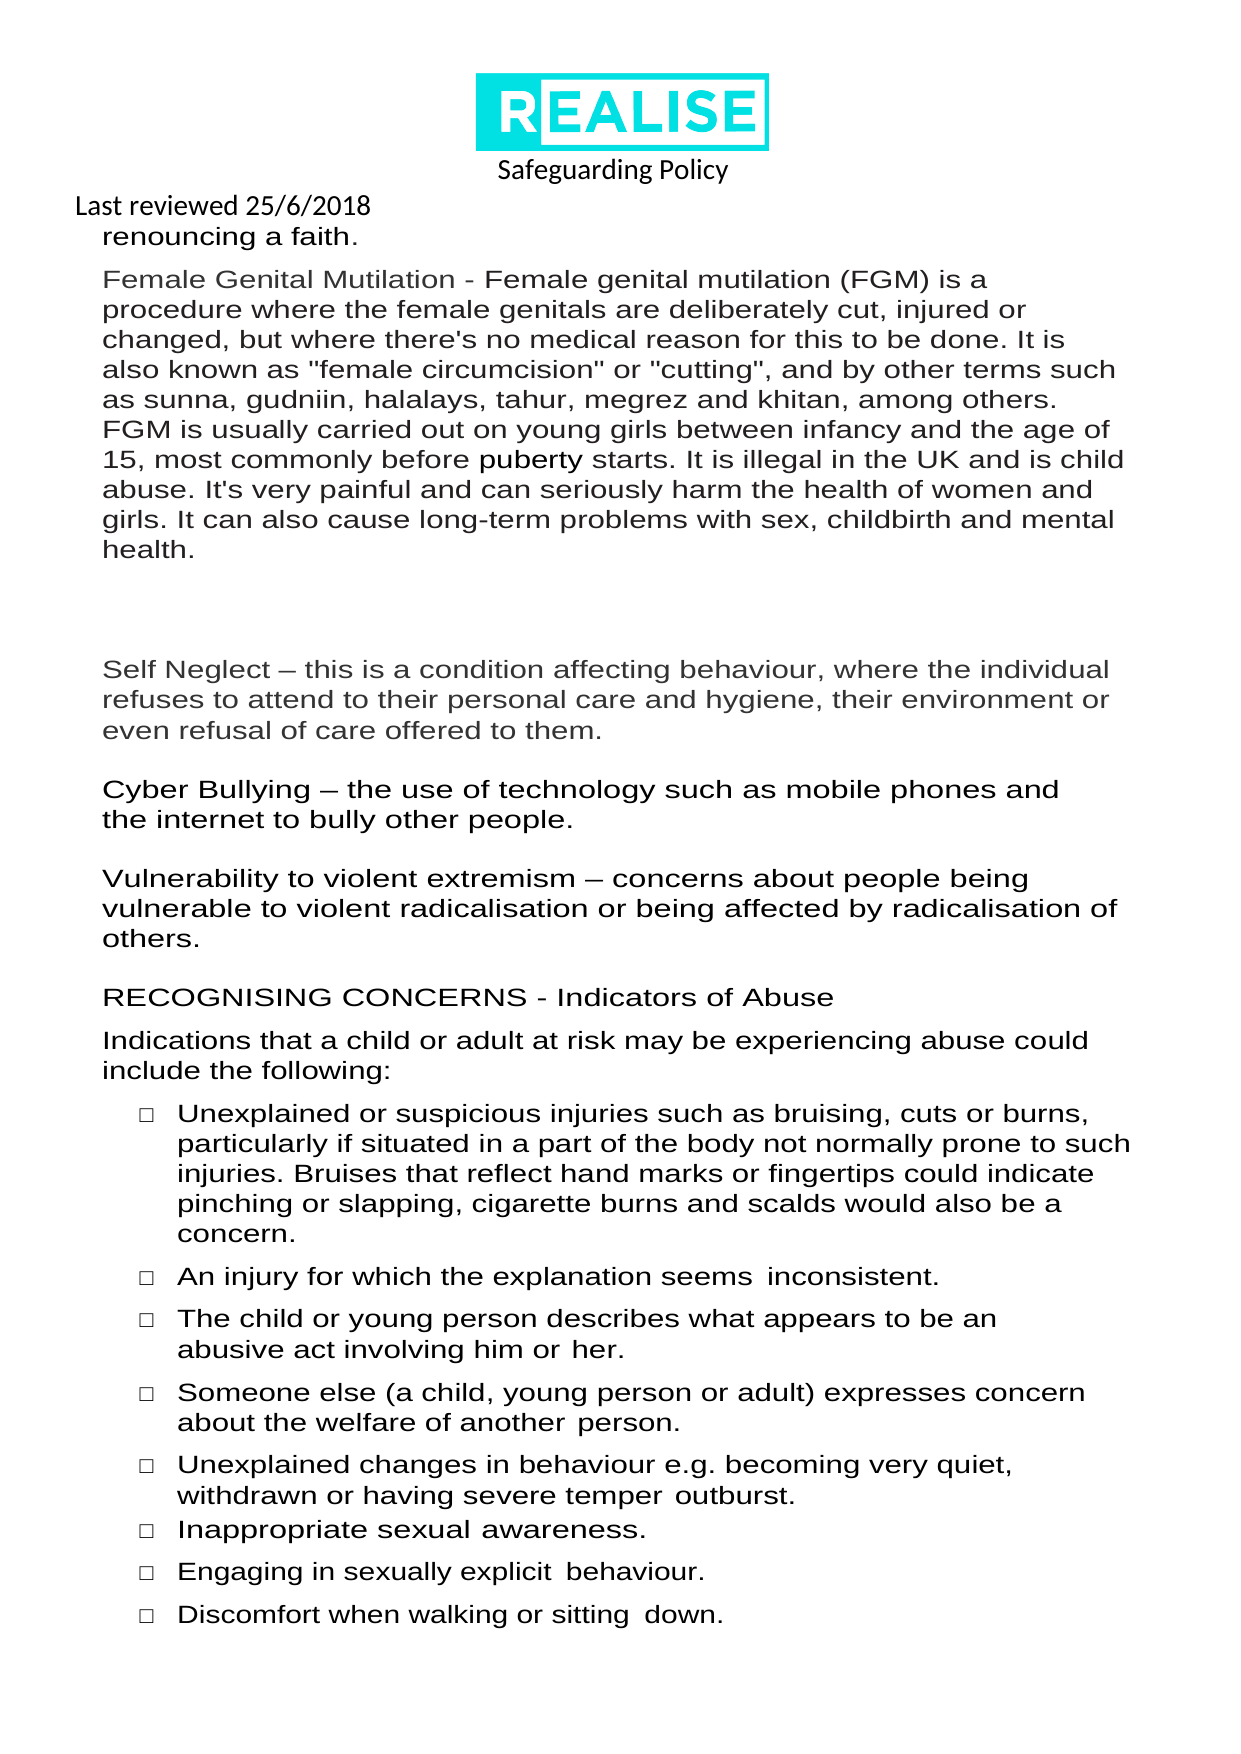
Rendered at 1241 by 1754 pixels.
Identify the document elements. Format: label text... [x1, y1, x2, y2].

list The child or young person describes what appears to be an abusive act involving him or her. [139, 1304, 1035, 1363]
list Unexplained changes in behaviour e.g. becoming very quiet, withdrawn or having severe temper outburst. [139, 1451, 1072, 1509]
list Engaging in sexually explicit behaviour. [139, 1557, 1165, 1586]
text Cyber Bullying – the use of technology such as mobile phones and the internet to bully other people. [102, 775, 1109, 834]
text RECOGNISING CONCERNS - Indicators of Abuse [102, 983, 1165, 1012]
picture [475, 73, 769, 151]
text Indications that a child or adult at risk may be experiencing abuse could include the following: [102, 1026, 1165, 1085]
text Female Genital Mutilation - Female genital mutilation (FGM) is a procedure where the female genitals are deliberately cut, injured or changed, but where there's no medical reason for this to be done. It is also known as "female circumcision" or "cutting", and by other terms such as sunna, gudniin, halalays, tahur, megrez and khitan, among others. FGM is usually carried out on young girls between infancy and the age of 15, most commonly before puberty starts. It is illegal in the UK and is child abuse. It's very painful and can seriously harm the health of women and girls. It can also cause long-term problems with sex, childbirth and mental health. [102, 264, 1128, 564]
list Unexplained or suspicious injuries such as bruising, cuts or burns, particularly if situated in a part of the body not normally prone to such injuries. Bruises that reflect hand marks or fingertips could indicate pinching or slapping, cigarette burns and scalds would also be a concern. [139, 1099, 1135, 1248]
list Someone else (a child, young person or adult) expresses concern about the welfare of another person. [139, 1378, 1088, 1436]
text Vulnerability to violent extremism – concerns about people being vulnerable to violent radicalisation or being affected by radicalisation of others. [102, 864, 1129, 953]
list Inappropriate sexual awareness. [139, 1514, 1165, 1543]
list An injury for which the explanation seems inconsistent. [139, 1262, 1165, 1290]
list Discomfort when walking or sitting down. [139, 1600, 1165, 1629]
text Self Neglect – this is a condition affecting behaviour, where the individual refuses to attend to their personal care and hygiene, their environment or even refusal of care offered to them. [102, 655, 1129, 744]
